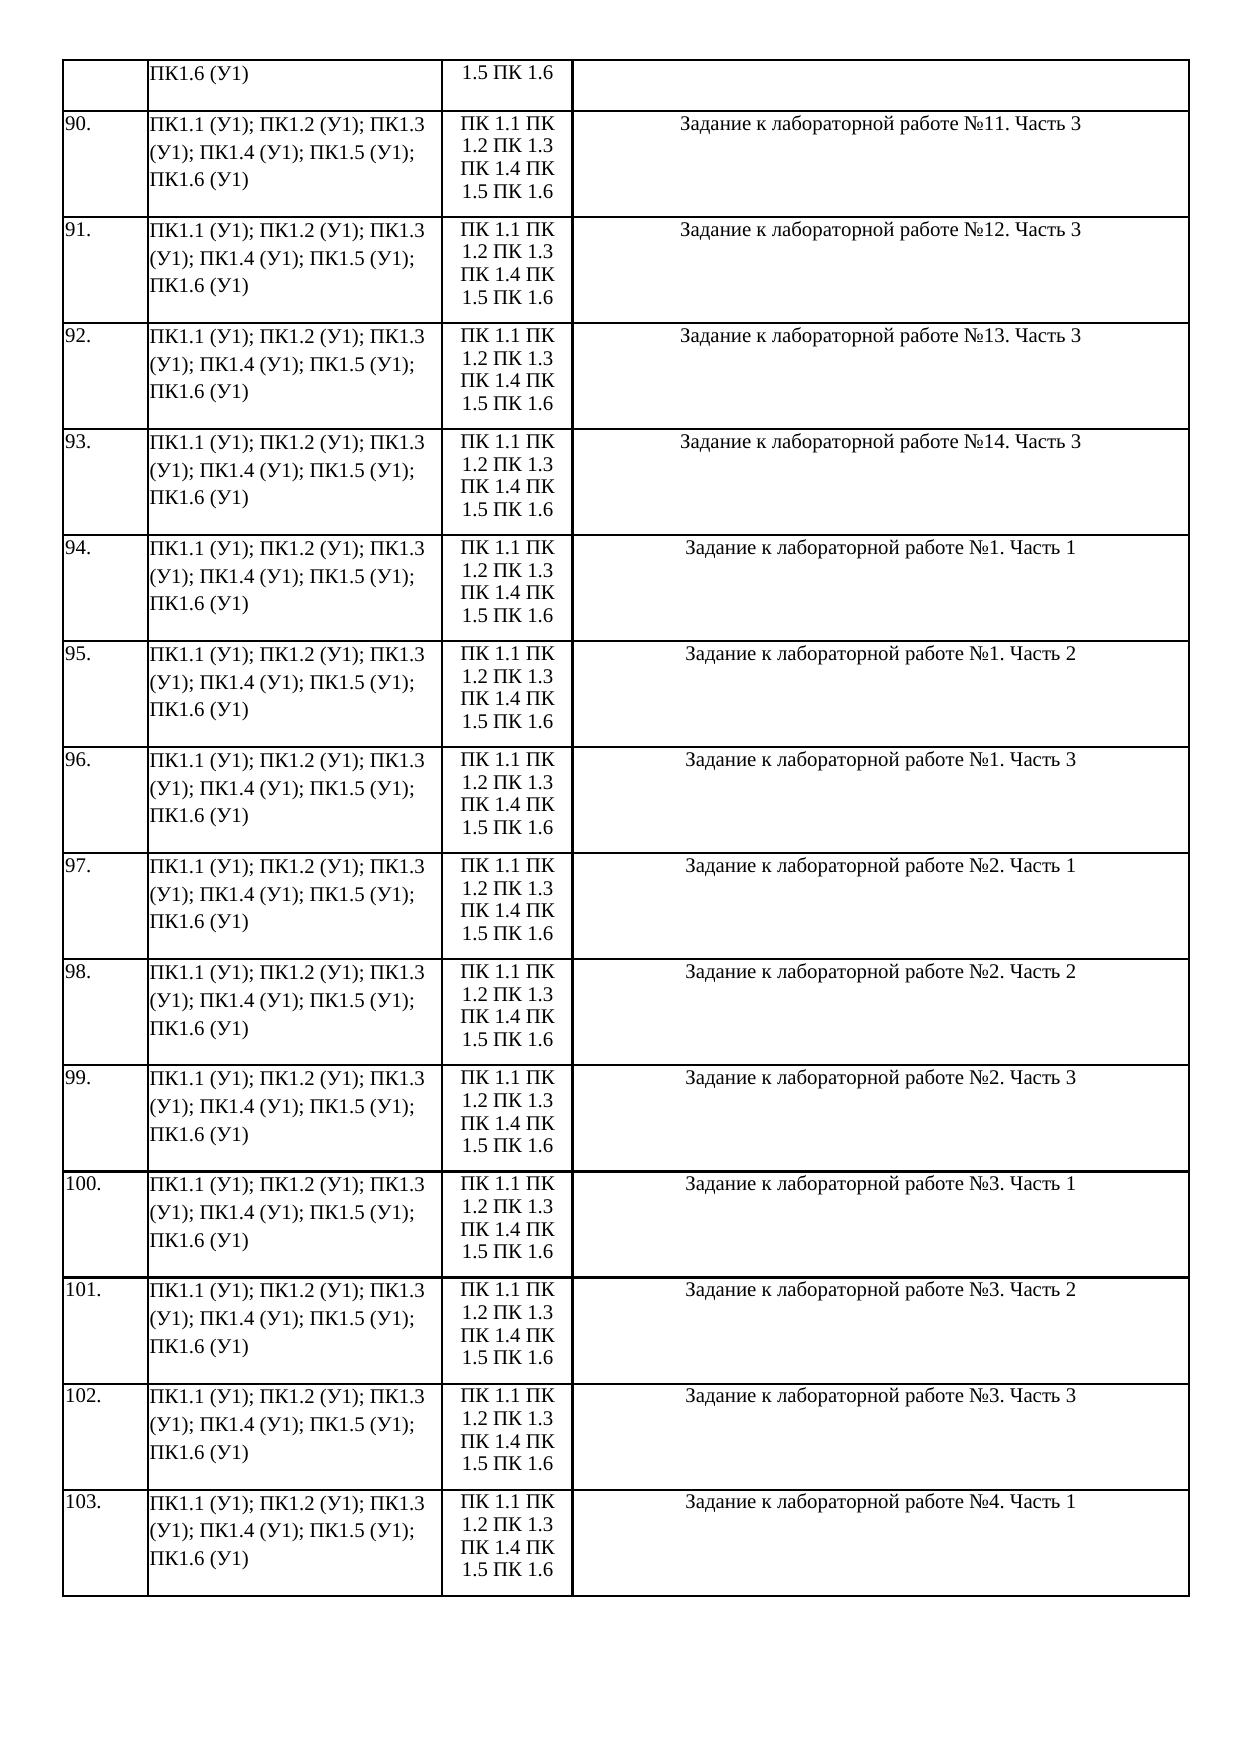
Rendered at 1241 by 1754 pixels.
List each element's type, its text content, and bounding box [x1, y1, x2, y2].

table_cell ПК1.1 (У1); ПК1.2 (У1); ПК1.3 (У1); ПК1.4 (У1); ПК1.5 (У1); ПК1.6 (У1) [149, 1385, 441, 1488]
table_cell ПК1.1 (У1); ПК1.2 (У1); ПК1.3 (У1); ПК1.4 (У1); ПК1.5 (У1); ПК1.6 (У1) [149, 1173, 441, 1276]
table_cell ПК1.1 (У1); ПК1.2 (У1); ПК1.3 (У1); ПК1.4 (У1); ПК1.5 (У1); ПК1.6 (У1) [149, 430, 441, 534]
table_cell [443, 1491, 571, 1594]
table_cell Задание к лабораторной работе №3. Часть 2 [574, 1279, 1188, 1382]
table_cell ПК 1.1 ПК 1.2 ПК 1.3 ПК 1.4 ПК 1.5 ПК 1.6 [443, 1279, 571, 1382]
table_cell ПК 1.1 ПК 1.2 ПК 1.3 ПК 1.4 ПК 1.5 ПК 1.6 [443, 1173, 571, 1276]
table_cell ПК1.1 (У1); ПК1.2 (У1); ПК1.3 (У1); ПК1.4 (У1); ПК1.5 (У1); ПК1.6 (У1) [149, 854, 441, 958]
table_cell [64, 642, 147, 746]
table_cell [64, 748, 147, 852]
table_cell Задание к лабораторной работе №3. Часть 1 [574, 1173, 1188, 1276]
table_cell ПК1.1 (У1); ПК1.2 (У1); ПК1.3 (У1); ПК1.4 (У1); ПК1.5 (У1); ПК1.6 (У1) [149, 536, 441, 640]
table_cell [443, 61, 571, 110]
table_cell ПК 1.1 ПК 1.2 ПК 1.3 ПК 1.4 ПК 1.5 ПК 1.6 [443, 854, 571, 958]
table_cell ПК 1.1 ПК 1.2 ПК 1.3 ПК 1.4 ПК 1.5 ПК 1.6 [443, 1066, 571, 1170]
table_cell Задание к лабораторной работе №4. Часть 1 [574, 1491, 1188, 1594]
table_cell [64, 1173, 147, 1276]
table_cell ПК 1.1 ПК 1.2 ПК 1.3 ПК 1.4 ПК 1.5 ПК 1.6 [443, 1385, 571, 1488]
table_cell ПК 1.1 ПК 1.2 ПК 1.3 ПК 1.4 ПК 1.5 ПК 1.6 [443, 430, 571, 534]
table_cell Задание к лабораторной работе №12. Часть 3 [574, 218, 1188, 322]
table_cell [64, 61, 147, 110]
table_cell [64, 854, 147, 958]
table_cell [64, 430, 147, 534]
table_cell Задание к лабораторной работе №2. Часть 1 [574, 854, 1188, 958]
table_cell ПК 1.1 ПК 1.2 ПК 1.3 ПК 1.4 ПК 1.5 ПК 1.6 [443, 748, 571, 852]
table_cell Задание к лабораторной работе №3. Часть 3 [574, 1385, 1188, 1488]
table_cell [64, 1491, 147, 1594]
table_cell ПК 1.1 ПК 1.2 ПК 1.3 ПК 1.4 ПК 1.5 ПК 1.6 [443, 218, 571, 322]
table_cell ПК1.1 (У1); ПК1.2 (У1); ПК1.3 (У1); ПК1.4 (У1); ПК1.5 (У1); ПК1.6 (У1) [149, 1066, 441, 1170]
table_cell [443, 112, 571, 216]
table_cell Задание к лабораторной работе №1. Часть 1 [574, 536, 1188, 640]
table_cell [64, 218, 147, 322]
table_cell [64, 536, 147, 640]
table_cell [64, 1279, 147, 1382]
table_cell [149, 1491, 441, 1594]
table_cell [64, 960, 147, 1064]
table_cell [64, 1385, 147, 1488]
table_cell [574, 61, 1188, 110]
table_cell [64, 1066, 147, 1170]
table_cell ПК1.1 (У1); ПК1.2 (У1); ПК1.3 (У1); ПК1.4 (У1); ПК1.5 (У1); ПК1.6 (У1) [149, 748, 441, 852]
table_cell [149, 61, 441, 110]
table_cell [149, 112, 441, 216]
table_cell Задание к лабораторной работе №1. Часть 3 [574, 748, 1188, 852]
table_cell ПК1.1 (У1); ПК1.2 (У1); ПК1.3 (У1); ПК1.4 (У1); ПК1.5 (У1); ПК1.6 (У1) [149, 1279, 441, 1382]
table_cell [64, 112, 147, 216]
table_cell ПК 1.1 ПК 1.2 ПК 1.3 ПК 1.4 ПК 1.5 ПК 1.6 [443, 642, 571, 746]
table_cell Задание к лабораторной работе №1. Часть 2 [574, 642, 1188, 746]
table_cell ПК1.1 (У1); ПК1.2 (У1); ПК1.3 (У1); ПК1.4 (У1); ПК1.5 (У1); ПК1.6 (У1) [149, 218, 441, 322]
table_cell ПК1.1 (У1); ПК1.2 (У1); ПК1.3 (У1); ПК1.4 (У1); ПК1.5 (У1); ПК1.6 (У1) [149, 642, 441, 746]
table_cell ПК 1.1 ПК 1.2 ПК 1.3 ПК 1.4 ПК 1.5 ПК 1.6 [443, 536, 571, 640]
table_cell ПК 1.1 ПК 1.2 ПК 1.3 ПК 1.4 ПК 1.5 ПК 1.6 [443, 324, 571, 428]
table_cell ПК1.1 (У1); ПК1.2 (У1); ПК1.3 (У1); ПК1.4 (У1); ПК1.5 (У1); ПК1.6 (У1) [149, 960, 441, 1064]
table_cell Задание к лабораторной работе №11. Часть 3 [574, 112, 1188, 216]
table_cell ПК1.1 (У1); ПК1.2 (У1); ПК1.3 (У1); ПК1.4 (У1); ПК1.5 (У1); ПК1.6 (У1) [149, 324, 441, 428]
table_cell Задание к лабораторной работе №2. Часть 3 [574, 1066, 1188, 1170]
table_cell Задание к лабораторной работе №2. Часть 2 [574, 960, 1188, 1064]
table_cell Задание к лабораторной работе №13. Часть 3 [574, 324, 1188, 428]
table_cell Задание к лабораторной работе №14. Часть 3 [574, 430, 1188, 534]
table_cell [64, 324, 147, 428]
table_cell ПК 1.1 ПК 1.2 ПК 1.3 ПК 1.4 ПК 1.5 ПК 1.6 [443, 960, 571, 1064]
